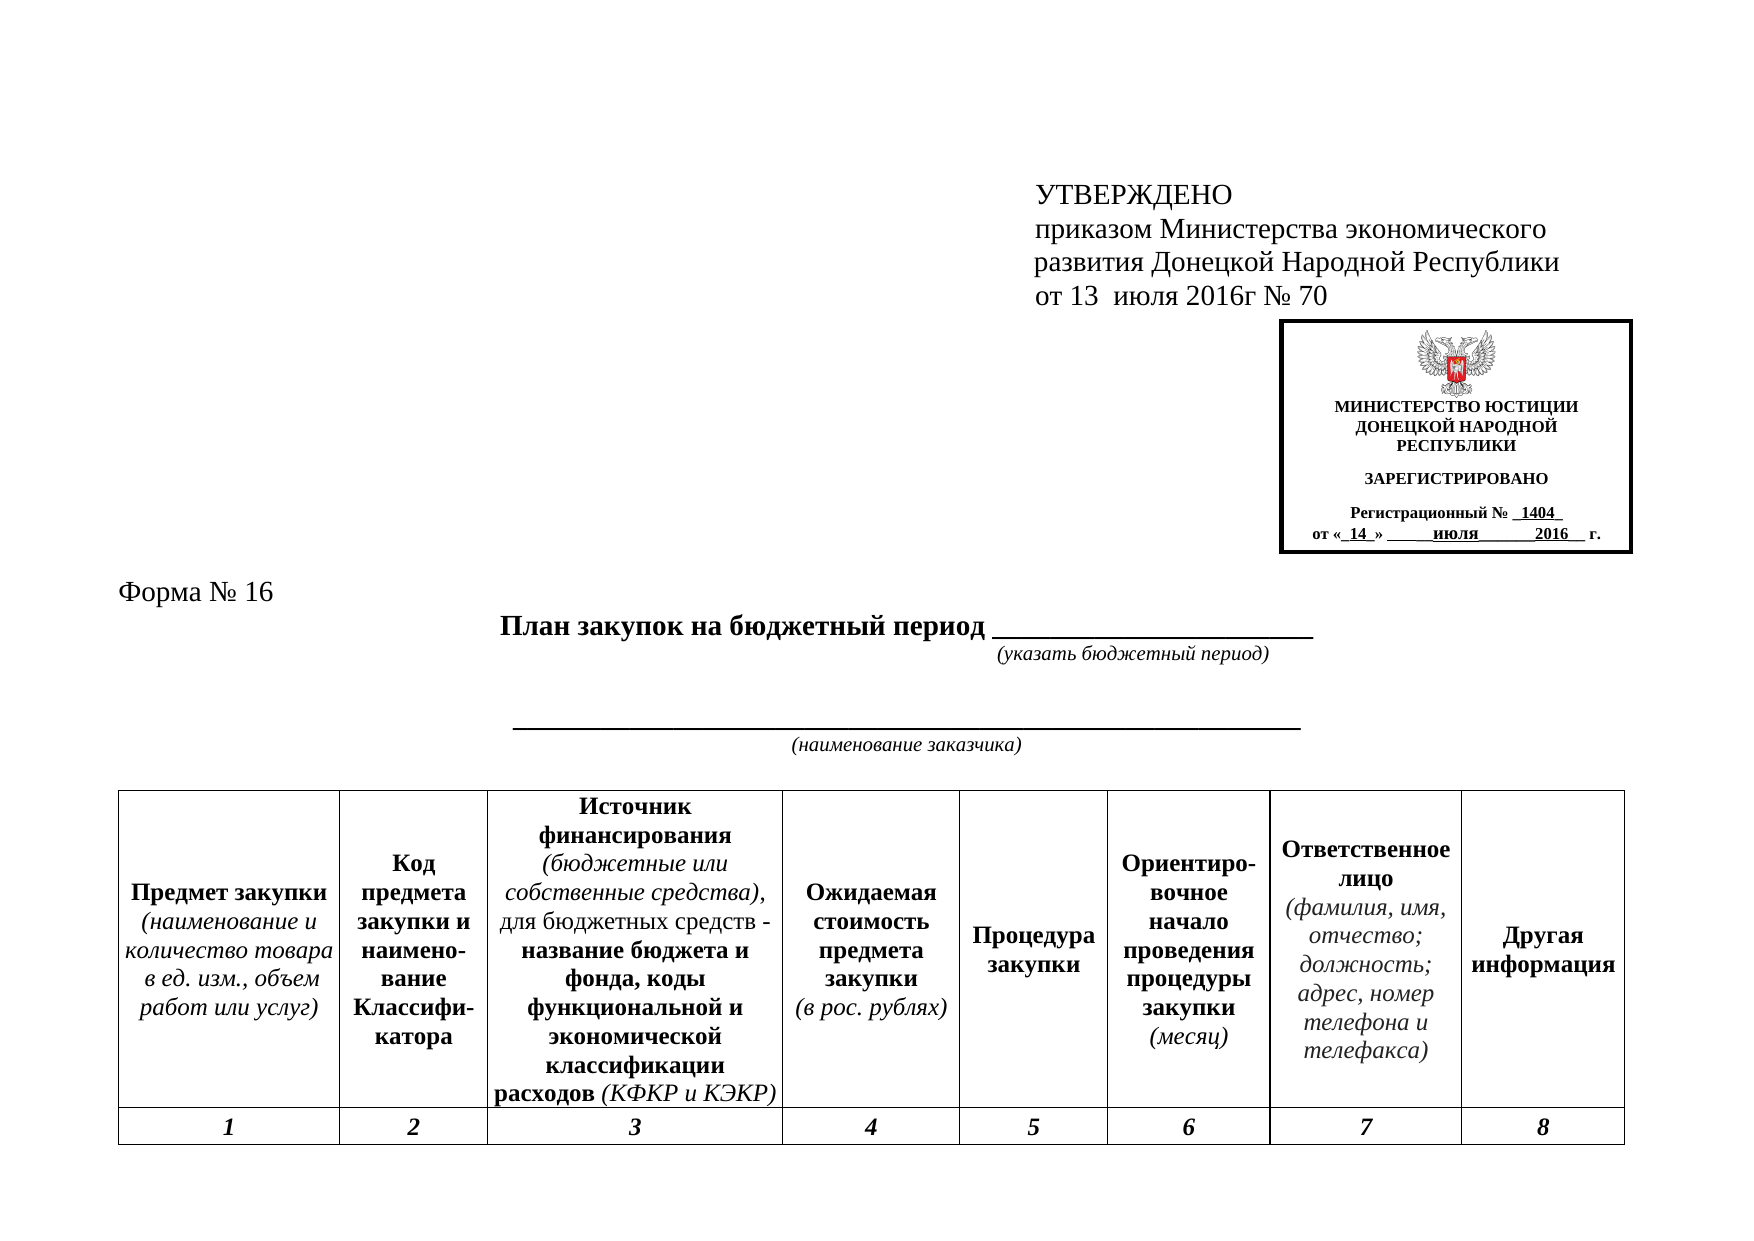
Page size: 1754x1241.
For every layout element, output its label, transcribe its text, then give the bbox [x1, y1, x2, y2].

table_header Ориентиро-вочное начало проведения процедуры закупки (месяц) [1108, 791, 1269, 1107]
table_header Ожидаемая стоимость предмета закупки (в рос. рублях) [783, 791, 959, 1107]
text от 13 июля 2016г № 70 [1034, 278, 1636, 311]
text ______________________________________________________ [118, 699, 1636, 732]
table_header Ответственное лицо (фамилия, имя, отчество; должность; адрес, номер телефона и телефакса) [1271, 791, 1461, 1107]
table_header Предмет закупки (наименование и количество товара в ед. изм., объем работ или услуг) [119, 791, 339, 1107]
table_header Источник финансирования (бюджетные или собственные средства), для бюджетных средств - название бюджета и фонда, коды функциональной и экономической классификации расходов (КФКР и КЭКР) [488, 791, 782, 1107]
text (наименование заказчика) [118, 732, 1636, 756]
text План закупок на бюджетный период ______________________ [118, 608, 1636, 641]
table_cell 1 [119, 1108, 339, 1144]
text приказом Министерства экономического развития Донецкой Народной Республики [1034, 211, 1636, 278]
table_cell 7 [1271, 1108, 1461, 1144]
table_header Код предмета закупки и наименование Классифи-катора [340, 791, 487, 1107]
table_cell 4 [783, 1108, 959, 1144]
table_cell 3 [488, 1108, 782, 1144]
table_cell 8 [1462, 1108, 1624, 1144]
table_header Другая информация [1462, 791, 1624, 1107]
text Форма № 16 [118, 574, 1636, 608]
table_cell 5 [960, 1108, 1107, 1144]
text УТВЕРЖДЕНО [1034, 177, 1636, 211]
table_cell 6 [1108, 1108, 1269, 1144]
picture [1417, 330, 1496, 398]
table_cell 2 [340, 1108, 487, 1144]
table_header Процедура закупки [960, 791, 1107, 1107]
text (указать бюджетный период) [118, 641, 1636, 665]
